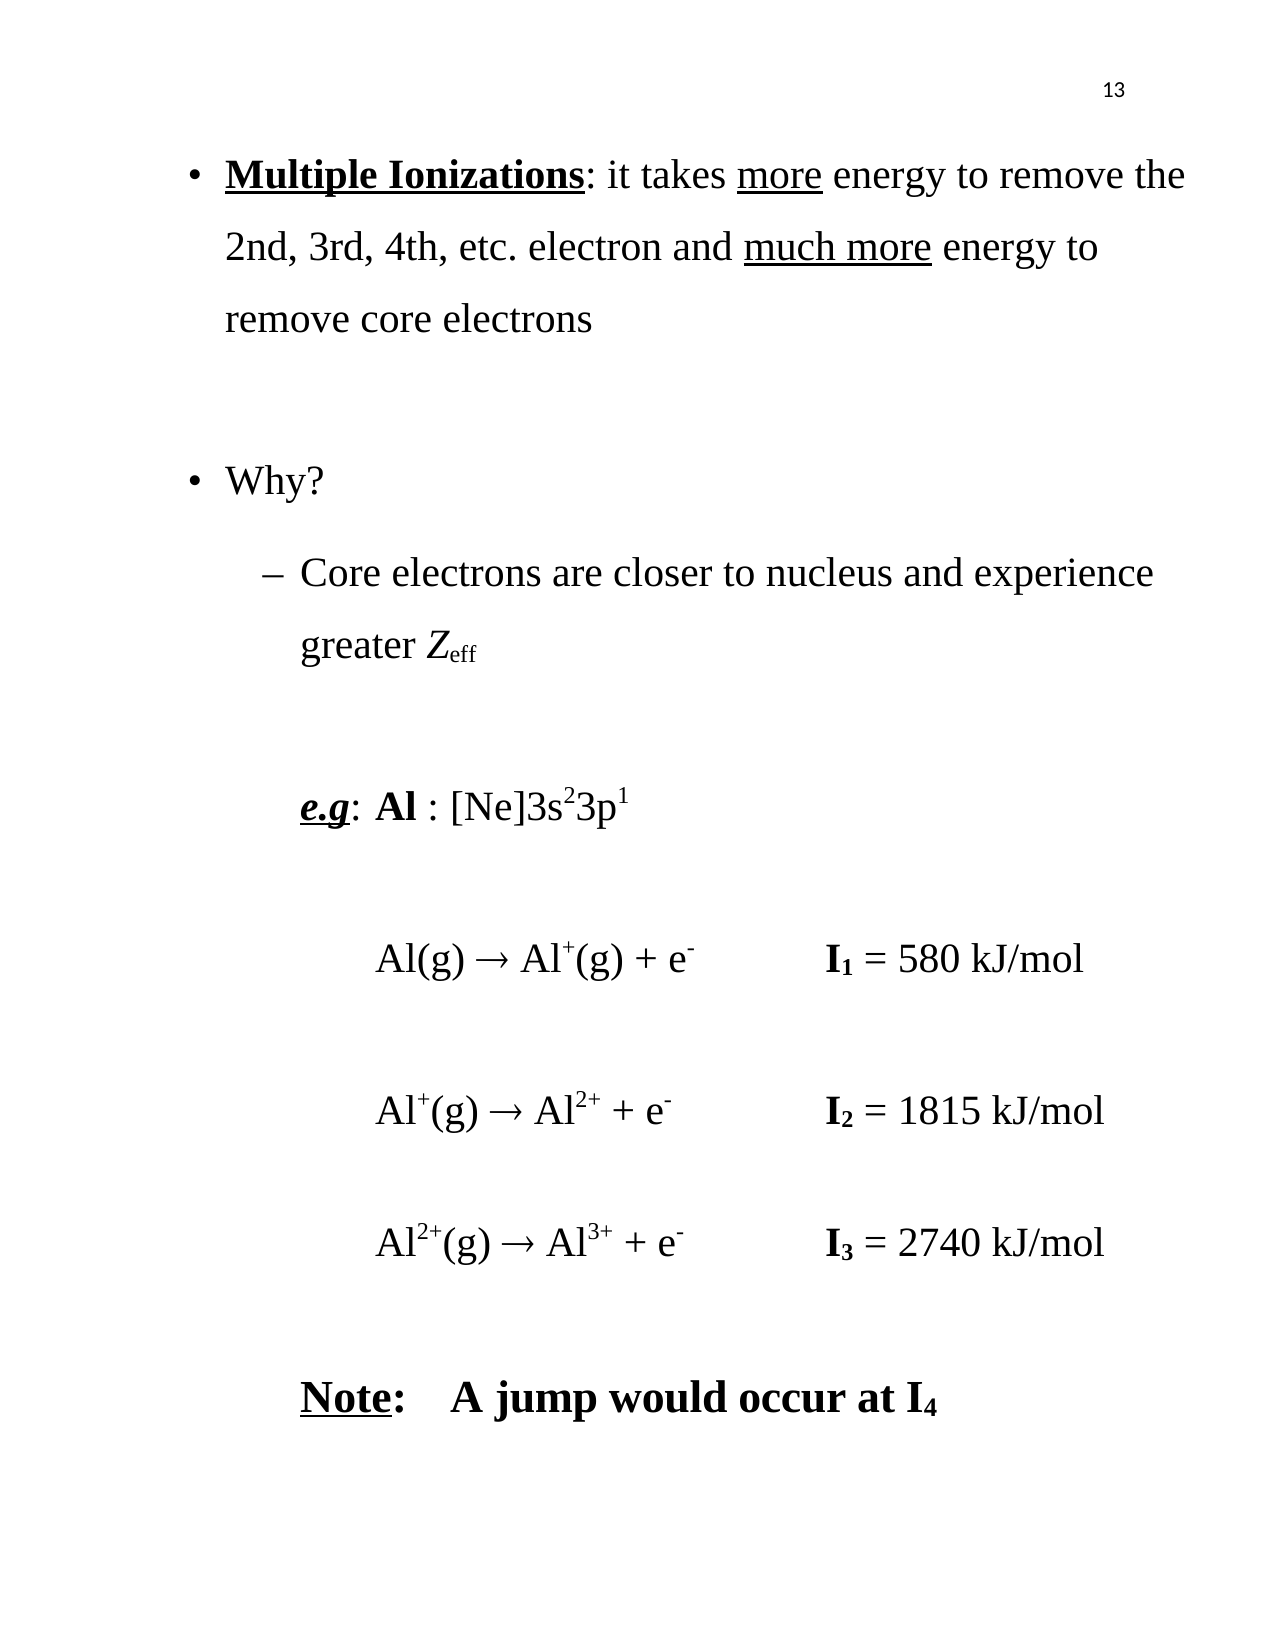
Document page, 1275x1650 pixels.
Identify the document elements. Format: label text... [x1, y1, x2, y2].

text Note: A jump would occur at I4 [300, 1369, 1200, 1422]
list Core electrons are closer to nucleus and experience greater Zeff [262, 548, 1200, 668]
list Why? [187, 455, 1200, 503]
list Multiple Ionizations: it takes more energy to remove the 2nd, 3rd, 4th, etc. electron and much more energy to remove core electrons [187, 150, 1200, 342]
text e.g: Al : [Ne]3s23p1 [225, 781, 1125, 829]
text Al(g) Al+(g) + e- I1 = 580 kJ/mol [187, 933, 1125, 981]
text Al2+(g) Al3+ + e- I3 = 2740 kJ/mol [187, 1217, 1125, 1265]
text Al+(g) Al2+ + e- I2 = 1815 kJ/mol [187, 1085, 1125, 1133]
